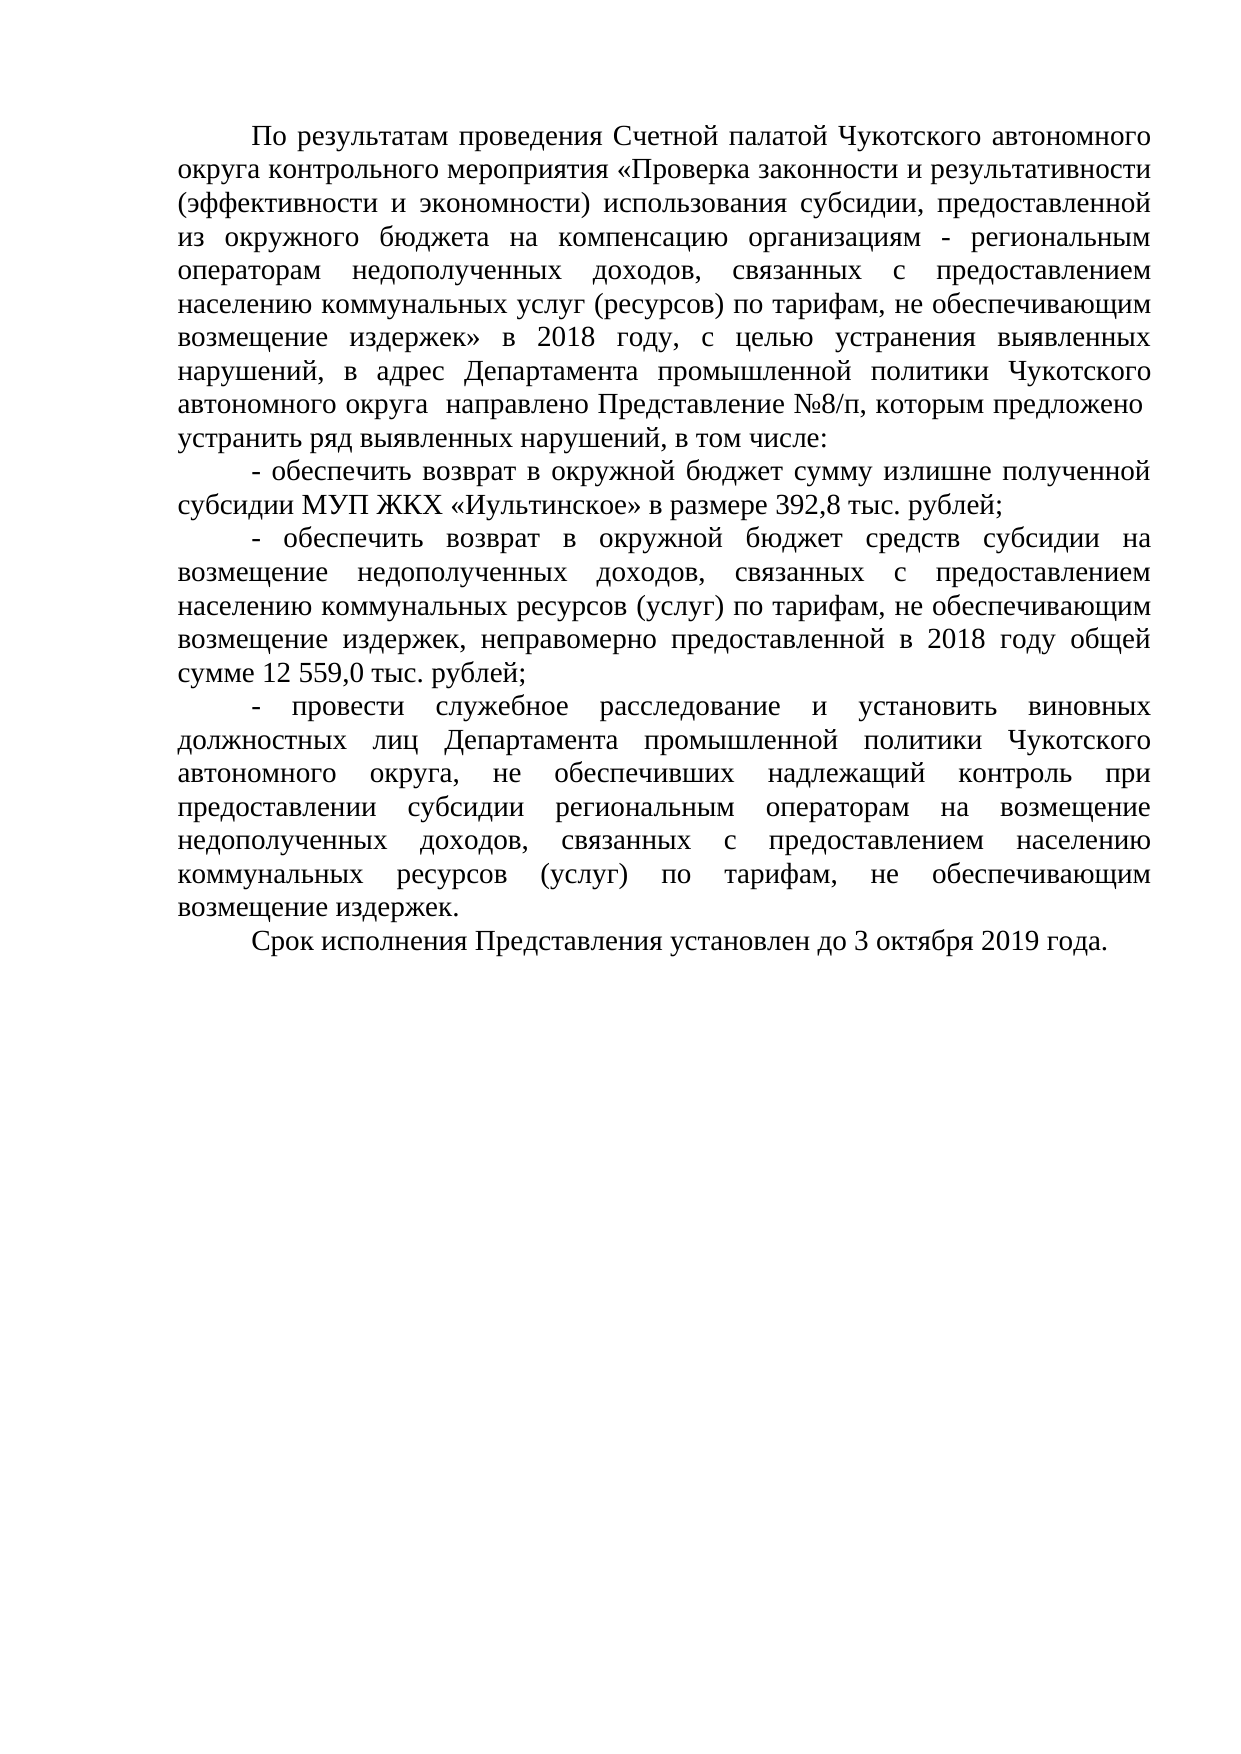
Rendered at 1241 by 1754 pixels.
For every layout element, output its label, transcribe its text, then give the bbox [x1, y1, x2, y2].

text По результатам проведения Счетной палатой Чукотского автономного округа контрольного мероприятия «Проверка законности и результативности (эффективности и экономности) использования субсидии, предоставленной из окружного бюджета на компенсацию организациям - региональным операторам недополученных доходов, связанных с предоставлением населению коммунальных услуг (ресурсов) по тарифам, не обеспечивающим возмещение издержек» в 2018 году, с целью устранения выявленных нарушений, в адрес Департамента промышленной политики Чукотского автономного округа направлено Представление №8/п, которым предложено устранить ряд выявленных нарушений, в том числе: [177, 118, 1152, 453]
text Срок исполнения Представления установлен до 3 октября 2019 года. [177, 923, 1152, 957]
text - обеспечить возврат в окружной бюджет сумму излишне полученной субсидии МУП ЖКХ «Иультинское» в размере 392,8 тыс. рублей; [177, 453, 1152, 521]
text - обеспечить возврат в окружной бюджет средств субсидии на возмещение недополученных доходов, связанных с предоставлением населению коммунальных ресурсов (услуг) по тарифам, не обеспечивающим возмещение издержек, неправомерно предоставленной в 2018 году общей сумме 12 559,0 тыс. рублей; [177, 521, 1152, 688]
text - провести служебное расследование и установить виновных должностных лиц Департамента промышленной политики Чукотского автономного округа, не обеспечивших надлежащий контроль при предоставлении субсидии региональным операторам на возмещение недополученных доходов, связанных с предоставлением населению коммунальных ресурсов (услуг) по тарифам, не обеспечивающим возмещение издержек. [177, 688, 1152, 923]
